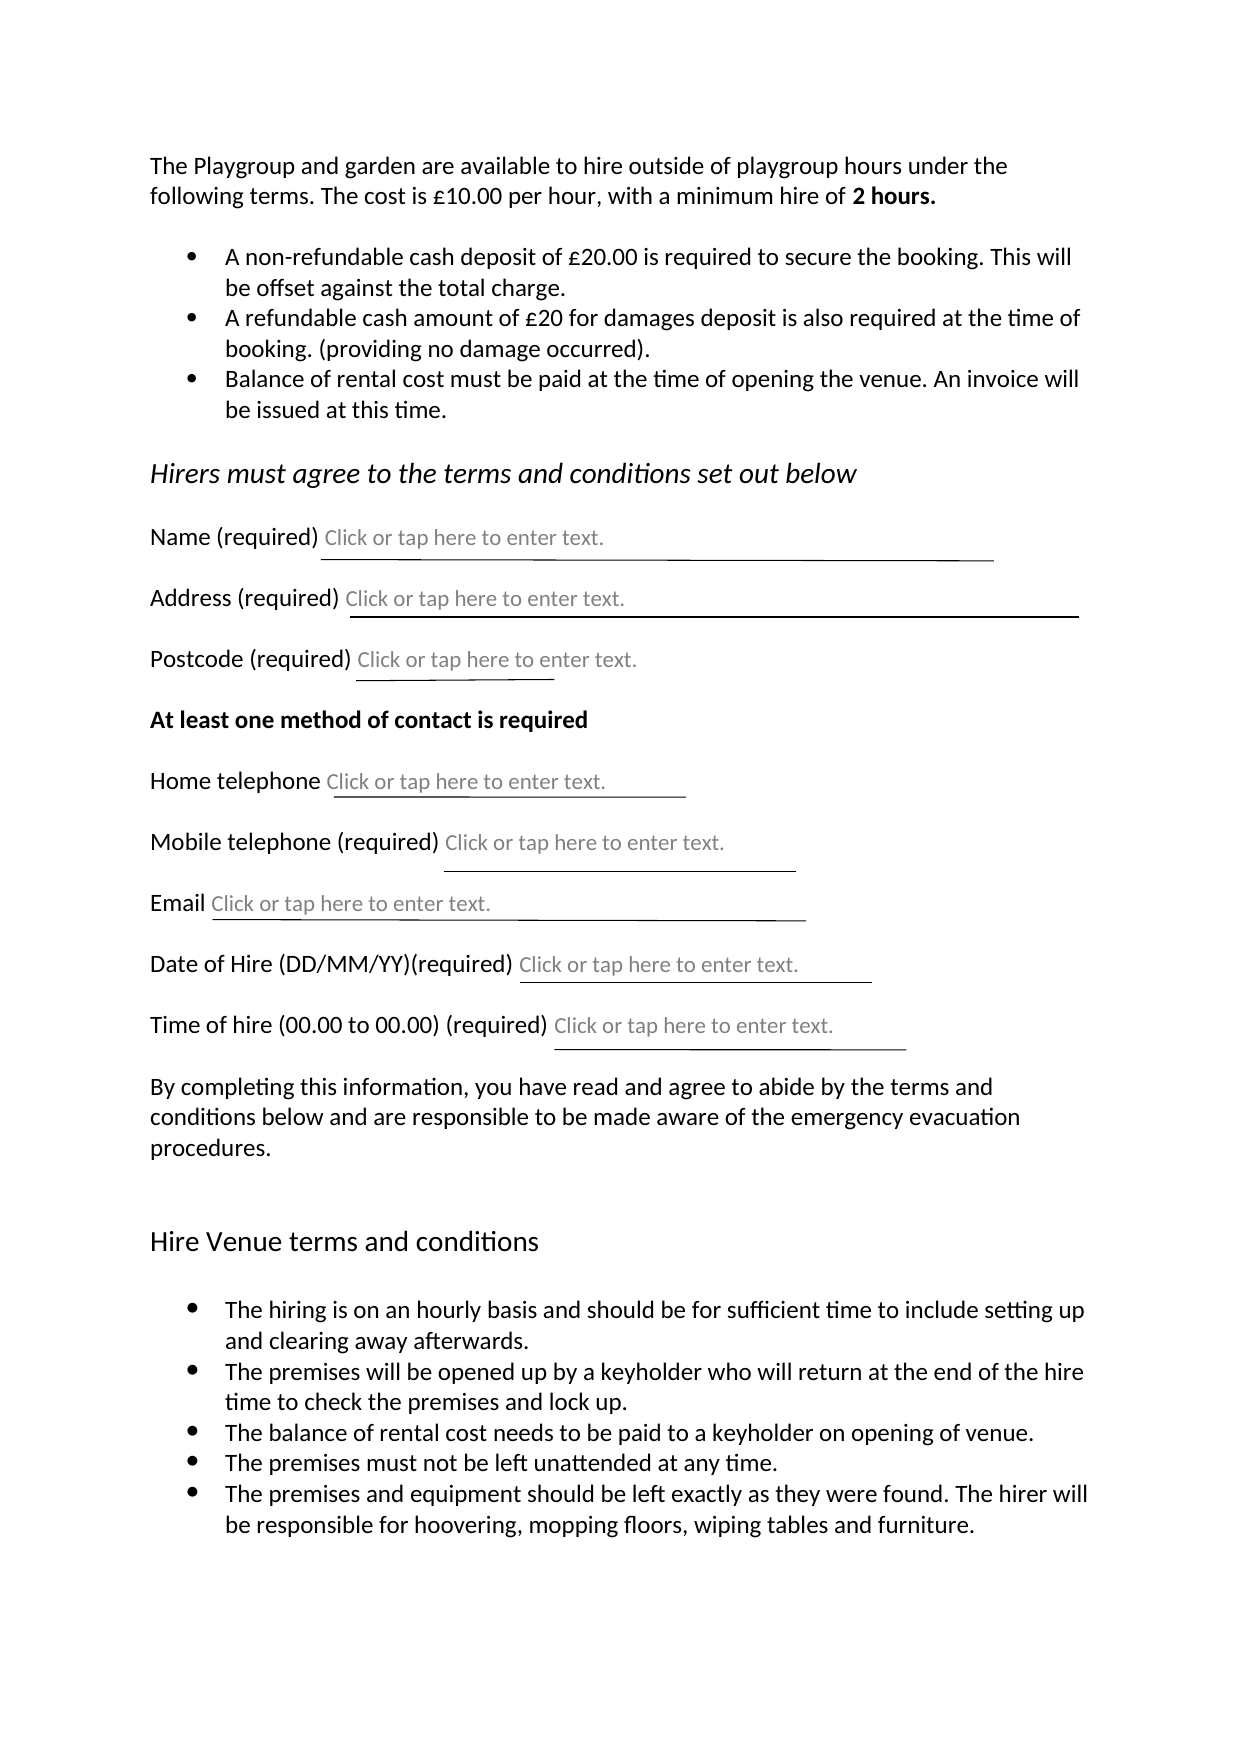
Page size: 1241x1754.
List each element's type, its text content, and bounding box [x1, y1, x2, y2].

text The Playgroup and garden are available to hire outside of playgroup hours under the following terms. The cost is £10.00 per hour, with a minimum hire of 2 hours. [150, 150, 1090, 211]
text Email [150, 888, 1090, 918]
text Address (required) [150, 582, 1090, 613]
text Postcode (required) [150, 643, 1090, 674]
list A non-refundable cash deposit of £20.00 is required to secure the booking. This will be offset against the total charge. [187, 242, 1090, 303]
list Balance of rental cost must be paid at the time of opening the venue. An invoice will be issued at this time. [187, 364, 1090, 425]
text At least one method of contact is required [150, 704, 1090, 735]
text Hirers must agree to the terms and conditions set out below [150, 455, 1090, 491]
list The premises will be opened up by a keyholder who will return at the end of the hire time to check the premises and lock up. [187, 1356, 1090, 1417]
text Name (required) [150, 521, 1090, 552]
list The balance of rental cost needs to be paid to a keyholder on opening of venue. [187, 1417, 1090, 1447]
text Mobile telephone (required) [150, 827, 1090, 857]
list The premises must not be left unattended at any time. [187, 1447, 1090, 1478]
text Hire Venue terms and conditions [150, 1223, 1090, 1259]
text By completing this information, you have read and agree to abide by the terms and conditions below and are responsible to be made aware of the emergency evacuation procedures. [150, 1071, 1090, 1162]
list The premises and equipment should be left exactly as they were found. The hirer will be responsible for hoovering, mopping floors, wiping tables and furniture. [187, 1478, 1090, 1539]
text Date of Hire (DD/MM/YY)(required) [150, 949, 1090, 979]
text Time of hire (00.00 to 00.00) (required) [150, 1010, 1090, 1040]
list A refundable cash amount of £20 for damages deposit is also required at the time of booking. (providing no damage occurred). [187, 303, 1090, 364]
list The hiring is on an hourly basis and should be for sufficient time to include setting up and clearing away afterwards. [187, 1294, 1090, 1356]
text Home telephone [150, 766, 1090, 796]
